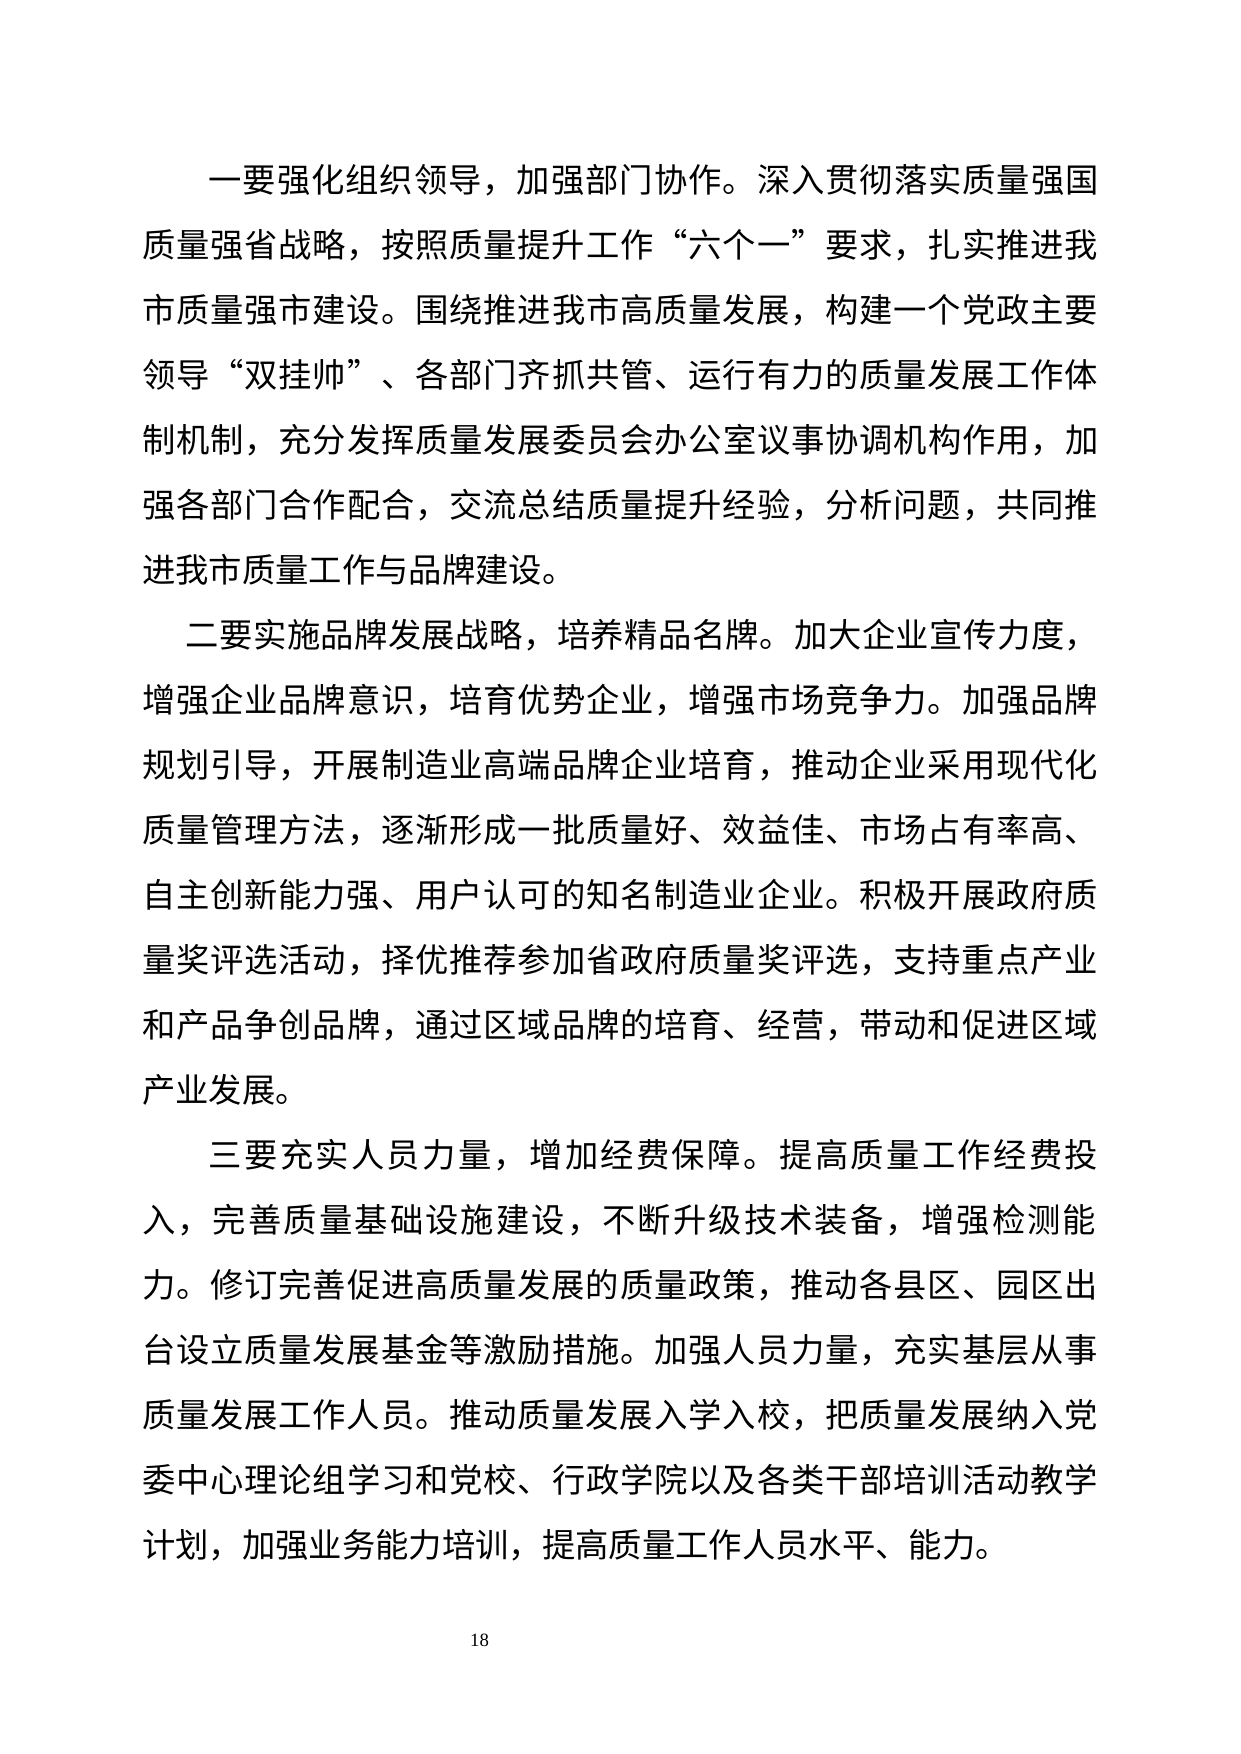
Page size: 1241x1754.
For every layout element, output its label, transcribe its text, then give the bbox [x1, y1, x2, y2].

text 一要强化组织领导，加强部门协作。深入贯彻落实质量强国质量强省战略，按照质量提升工作“六个一”要求，扎实推进我市质量强市建设。围绕推进我市高质量发展，构建一个党政主要领导“双挂帅”、各部门齐抓共管、运行有力的质量发展工作体制机制，充分发挥质量发展委员会办公室议事协调机构作用，加强各部门合作配合，交流总结质量提升经验，分析问题，共同推进我市质量工作与品牌建设。 [142, 146, 1098, 601]
text 三要充实人员力量，增加经费保障。提高质量工作经费投入，完善质量基础设施建设，不断升级技术装备，增强检测能力。修订完善促进高质量发展的质量政策，推动各县区、园区出台设立质量发展基金等激励措施。加强人员力量，充实基层从事质量发展工作人员。推动质量发展入学入校，把质量发展纳入党委中心理论组学习和党校、行政学院以及各类干部培训活动教学计划，加强业务能力培训，提高质量工作人员水平、能力。 [142, 1121, 1098, 1576]
text 二要实施品牌发展战略，培养精品名牌。加大企业宣传力度，增强企业品牌意识，培育优势企业，增强市场竞争力。加强品牌规划引导，开展制造业高端品牌企业培育，推动企业采用现代化质量管理方法，逐渐形成一批质量好、效益佳、市场占有率高、自主创新能力强、用户认可的知名制造业企业。积极开展政府质量奖评选活动，择优推荐参加省政府质量奖评选，支持重点产业和产品争创品牌，通过区域品牌的培育、经营，带动和促进区域产业发展。 [142, 601, 1098, 1121]
